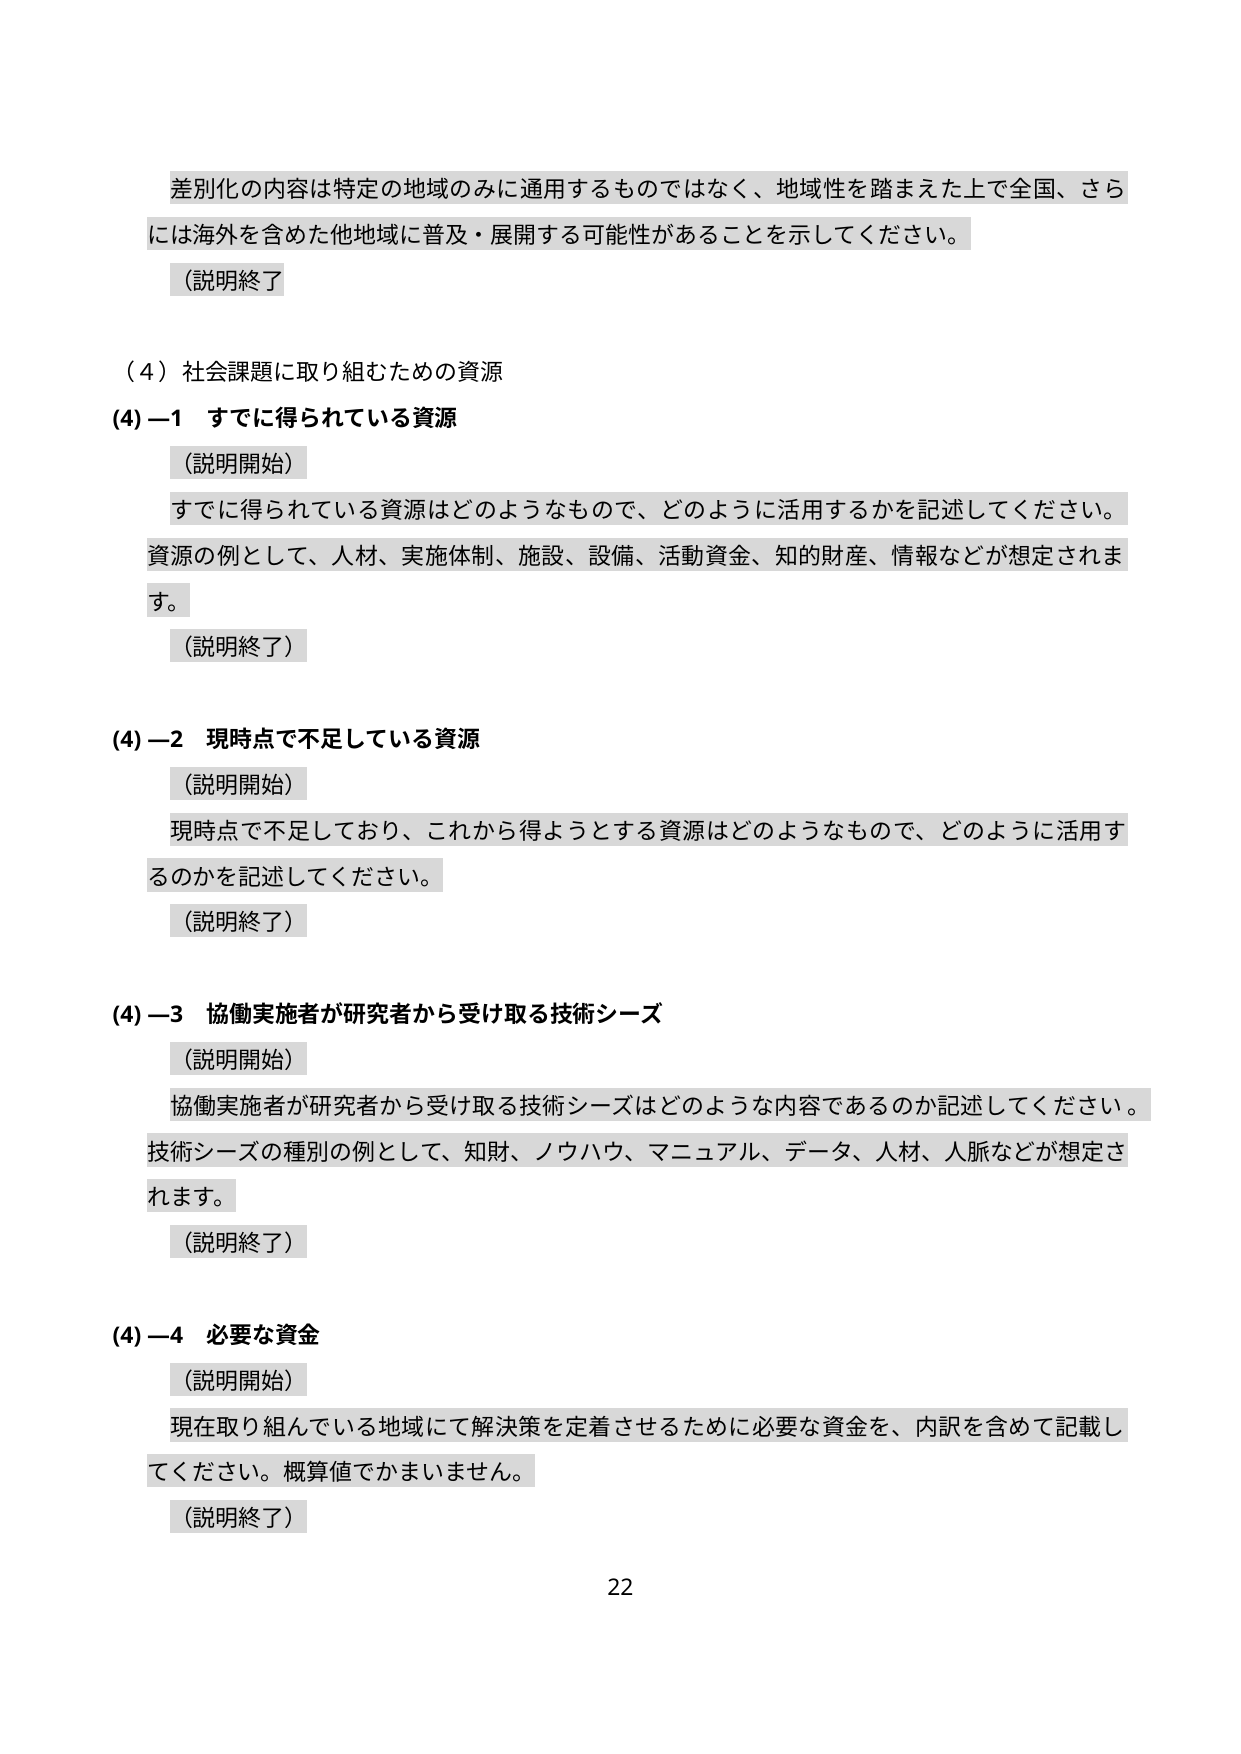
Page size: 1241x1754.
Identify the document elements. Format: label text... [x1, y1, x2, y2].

text （説明終了） [147, 619, 1128, 665]
text 差別化の内容は特定の地域のみに通用するものではなく、地域性を踏まえた上で全国、さらには海外を含めた他地域に普及・展開する可能性があることを示してください。 [147, 161, 1128, 252]
subtitle (4) ―2 現時点で不足している資源 [112, 711, 1128, 757]
text 現在取り組んでいる地域にて解決策を定着させるために必要な資金を、内訳を含めて記載してください。概算値でかまいません。 [147, 1398, 1128, 1490]
text （説明終了） [147, 894, 1128, 940]
text 現時点で不足しており、これから得ようとする資源はどのようなもので、どのように活用するのかを記述してください。 [147, 802, 1128, 894]
text （説明終了 [147, 252, 1128, 298]
text （説明終了） [147, 1490, 1128, 1536]
text すでに得られている資源はどのようなもので、どのように活用するかを記述してください。資源の例として、人材、実施体制、施設、設備、活動資金、知的財産、情報などが想定されます。 [147, 571, 1128, 619]
text すでに得られている資源はどのようなもので、どのように活用するかを記述してください。資源の例として、人材、実施体制、施設、設備、活動資金、知的財産、情報などが想定されます。 [147, 482, 1128, 538]
subtitle （４）社会課題に取り組むための資源 [112, 344, 1128, 390]
text 協働実施者が研究者から受け取る技術シーズはどのような内容であるのか記述してください。技術シーズの種別の例として、知財、ノウハウ、マニュアル、データ、人材、人脈などが想定されます。 [147, 1077, 1128, 1133]
subtitle (4) ―3 協働実施者が研究者から受け取る技術シーズ [112, 986, 1128, 1032]
text （説明終了） [147, 1215, 1128, 1261]
text （説明開始） [147, 436, 1128, 482]
text （説明開始） [147, 1352, 1128, 1398]
text （説明開始） [147, 1032, 1128, 1077]
subtitle (4) ―1 すでに得られている資源 [112, 390, 1128, 436]
text 協働実施者が研究者から受け取る技術シーズはどのような内容であるのか記述してください。技術シーズの種別の例として、知財、ノウハウ、マニュアル、データ、人材、人脈などが想定されます。 [147, 1167, 1128, 1215]
subtitle (4) ―4 必要な資金 [112, 1307, 1128, 1352]
text （説明開始） [147, 757, 1128, 802]
